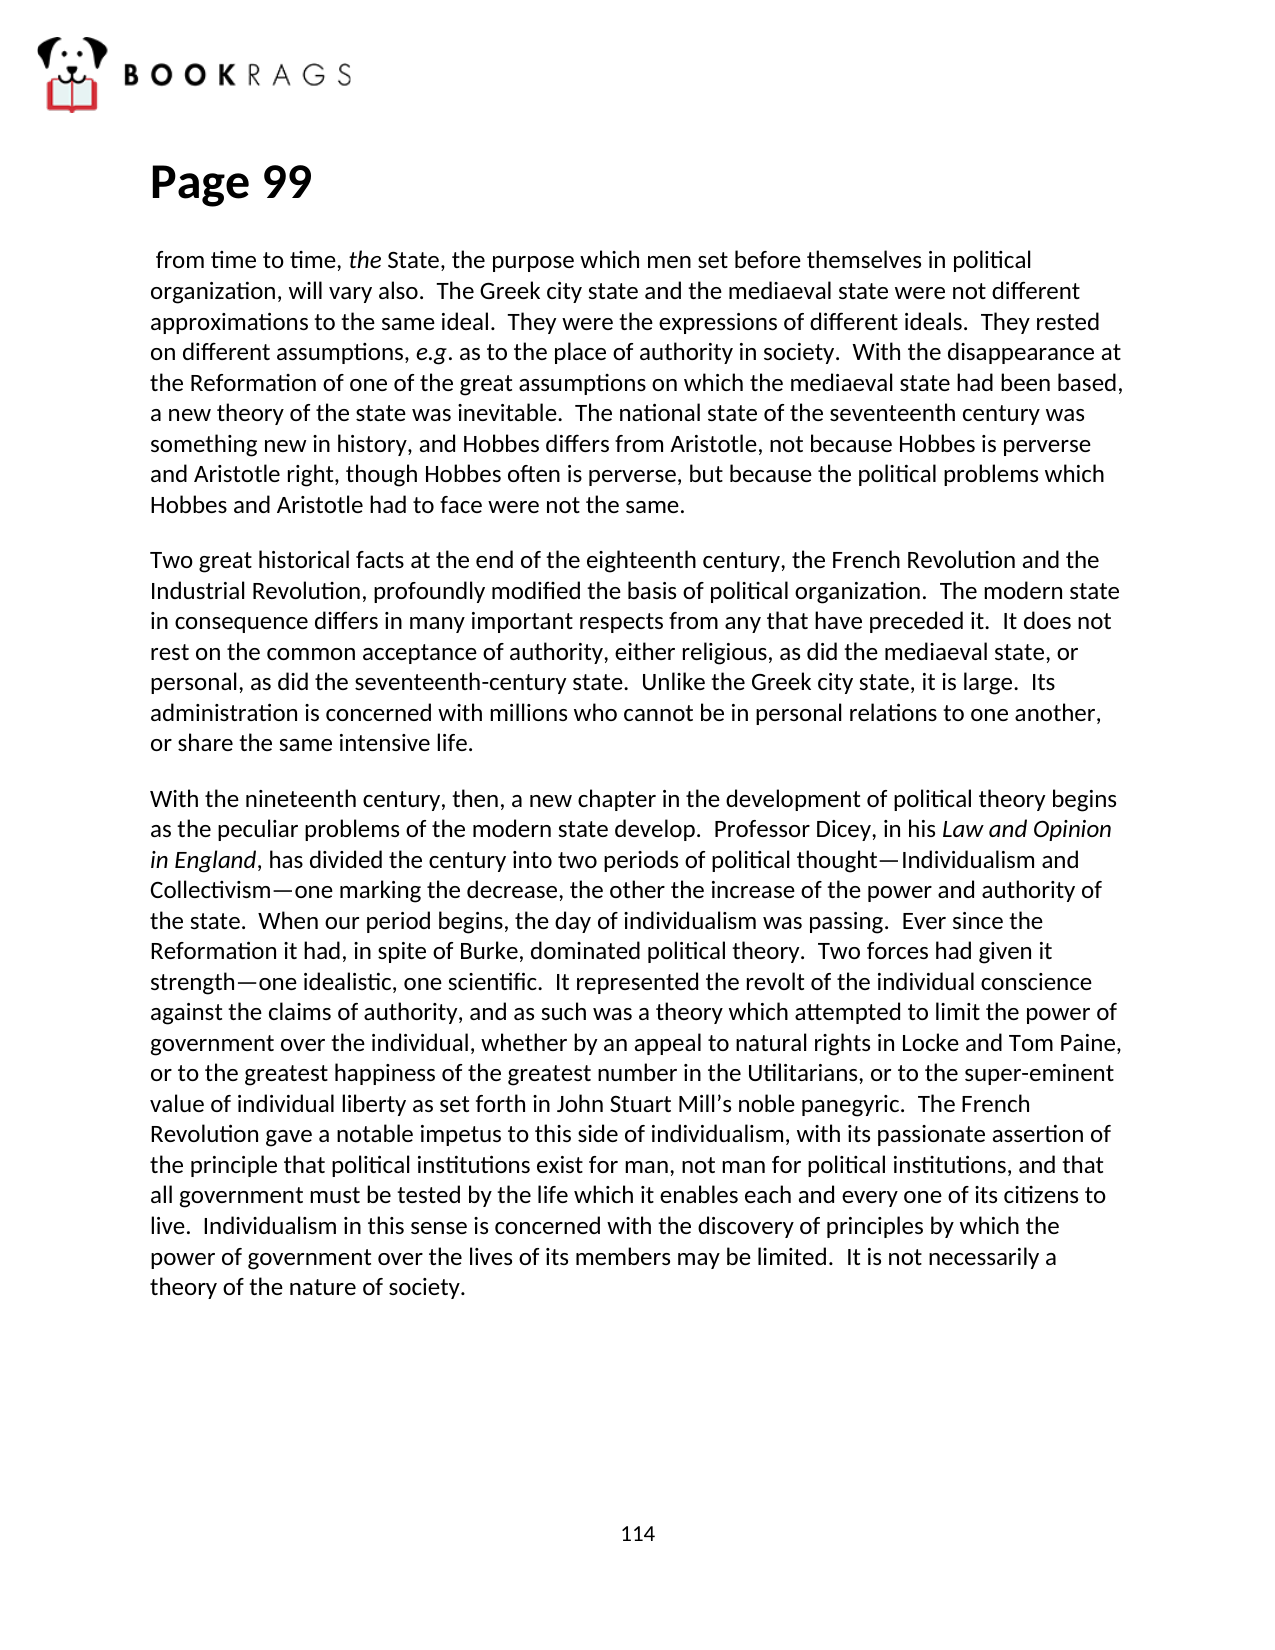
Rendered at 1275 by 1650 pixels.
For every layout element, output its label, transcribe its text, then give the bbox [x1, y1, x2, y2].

picture [37, 37, 351, 113]
text Page 99 [150, 150, 1125, 211]
text Two great historical facts at the end of the eighteenth century, the French Revolution and the Industrial Revolution, profoundly modified the basis of political organization. The modern state in consequence differs in many important respects from any that have preceded it. It does not rest on the common acceptance of authority, either religious, as did the mediaeval state, or personal, as did the seventeenth-century state. Unlike the Greek city state, it is large. Its administration is concerned with millions who cannot be in personal relations to one another, or share the same intensive life. [150, 544, 1125, 758]
text from time to time, the State, the purpose which men set before themselves in political organization, will vary also. The Greek city state and the mediaeval state were not different approximations to the same ideal. They were the expressions of different ideals. They rested on different assumptions, e.g. as to the place of authority in society. With the disappearance at the Reformation of one of the great assumptions on which the mediaeval state had been based, a new theory of the state was inevitable. The national state of the seventeenth century was something new in history, and Hobbes differs from Aristotle, not because Hobbes is perverse and Aristotle right, though Hobbes often is perverse, but because the political problems which Hobbes and Aristotle had to face were not the same. [150, 244, 1125, 519]
text With the nineteenth century, then, a new chapter in the development of political theory begins as the peculiar problems of the modern state develop. Professor Dicey, in his Law and Opinion in England, has divided the century into two periods of political thought—­Individualism and Collectivism—­one marking the decrease, the other the increase of the power and authority of the state. When our period begins, the day of individualism was passing. Ever since the Reformation it had, in spite of Burke, dominated political theory. Two forces had given it strength—­one idealistic, one scientific. It represented the revolt of the individual conscience against the claims of authority, and as such was a theory which attempted to limit the power of government over the individual, whether by an appeal to natural rights in Locke and Tom Paine, or to the greatest happiness of the greatest number in the Utilitarians, or to the super-eminent value of individual liberty as set forth in John Stuart Mill’s noble panegyric. The French Revolution gave a notable impetus to this side of individualism, with its passionate assertion of the principle that political institutions exist for man, not man for political institutions, and that all government must be tested by the life which it enables each and every one of its citizens to live. Individualism in this sense is concerned with the discovery of principles by which the power of government over the lives of its members may be limited. It is not necessarily a theory of the nature of society. [150, 783, 1125, 1302]
